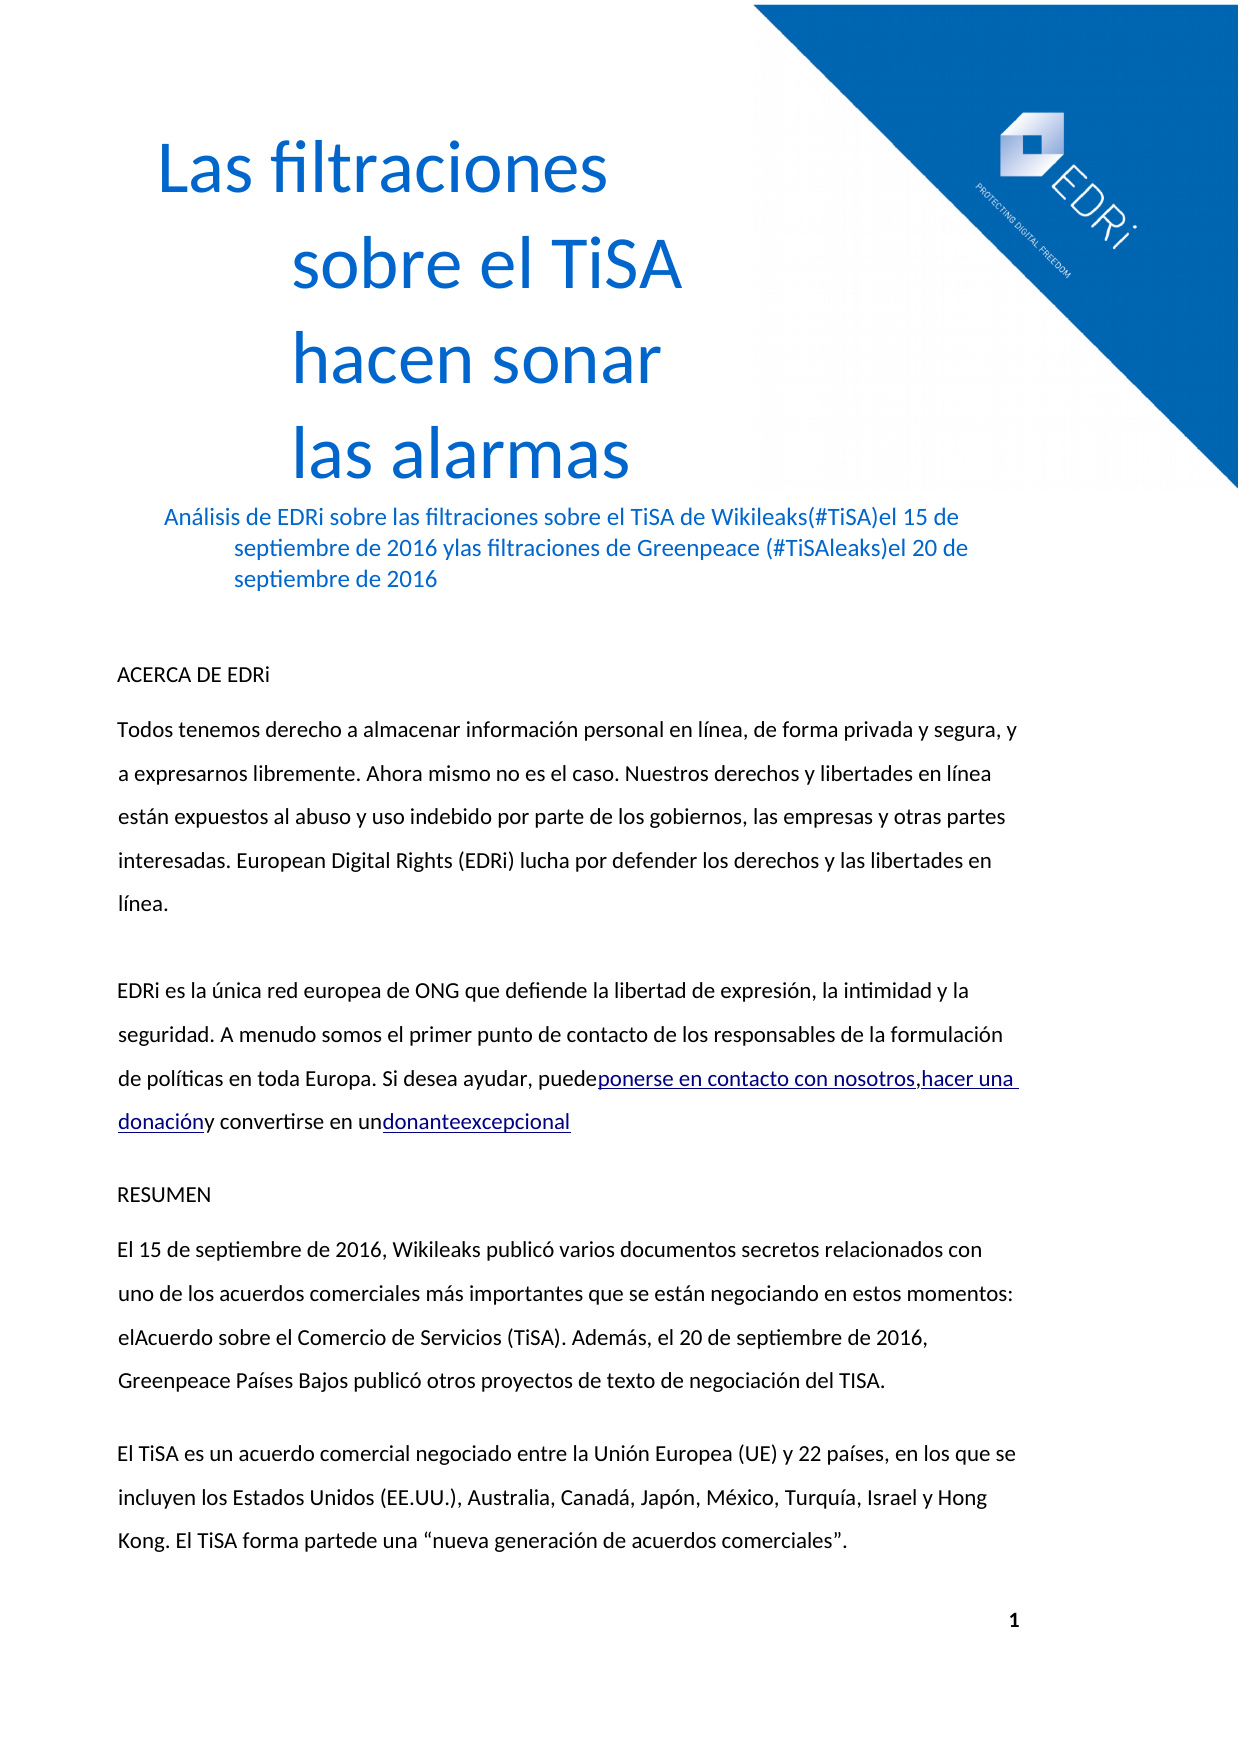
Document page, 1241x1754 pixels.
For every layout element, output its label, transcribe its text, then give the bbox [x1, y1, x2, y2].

text Análisis de EDRi sobre las filtraciones sobre el TiSA de Wikileaks(#TiSA)el 15 de septiembre de 2016 ylas filtraciones de Greenpeace (#TiSAleaks)el 20 de septiembre de 2016 [164, 501, 979, 594]
text El TiSA es un acuerdo comercial negociado entre la Unión Europea (UE) y 22 países, en los que se incluyen los Estados Unidos (EE.UU.), Australia, Canadá, Japón, México, Turquía, Israel y Hong Kong. El TiSA forma partede una “nueva generación de acuerdos comerciales”. [117, 1439, 1020, 1554]
text Las filtraciones sobre el TiSA hacen sonar las alarmas [157, 120, 996, 497]
text El 15 de septiembre de 2016, Wikileaks publicó varios documentos secretos relacionados con uno de los acuerdos comerciales más importantes que se están negociando en estos momentos: elAcuerdo sobre el Comercio de Servicios (TiSA). Además, el 20 de septiembre de 2016, Greenpeace Países Bajos publicó otros proyectos de texto de negociación del TISA. [117, 1235, 1020, 1394]
text Todos tenemos derecho a almacenar información personal en línea, de forma privada y segura, y a expresarnos libremente. Ahora mismo no es el caso. Nuestros derechos y libertades en línea están expuestos al abuso y uso indebido por parte de los gobiernos, las empresas y otras partes interesadas. European Digital Rights (EDRi) lucha por defender los derechos y las libertades en línea. [117, 715, 1020, 918]
text EDRi es la única red europea de ONG que defiende la libertad de expresión, la intimidad y la seguridad. A menudo somos el primer punto de contacto de los responsables de la formulación de políticas en toda Europa. Si desea ayudar, puedeponerse en contacto con nosotros,hacer una donacióny convertirse en undonanteexcepcional [117, 977, 1020, 1136]
subtitle RESUMEN [117, 1180, 1042, 1208]
subtitle ACERCA DE EDRi [117, 660, 1042, 688]
picture [752, 4, 1238, 492]
